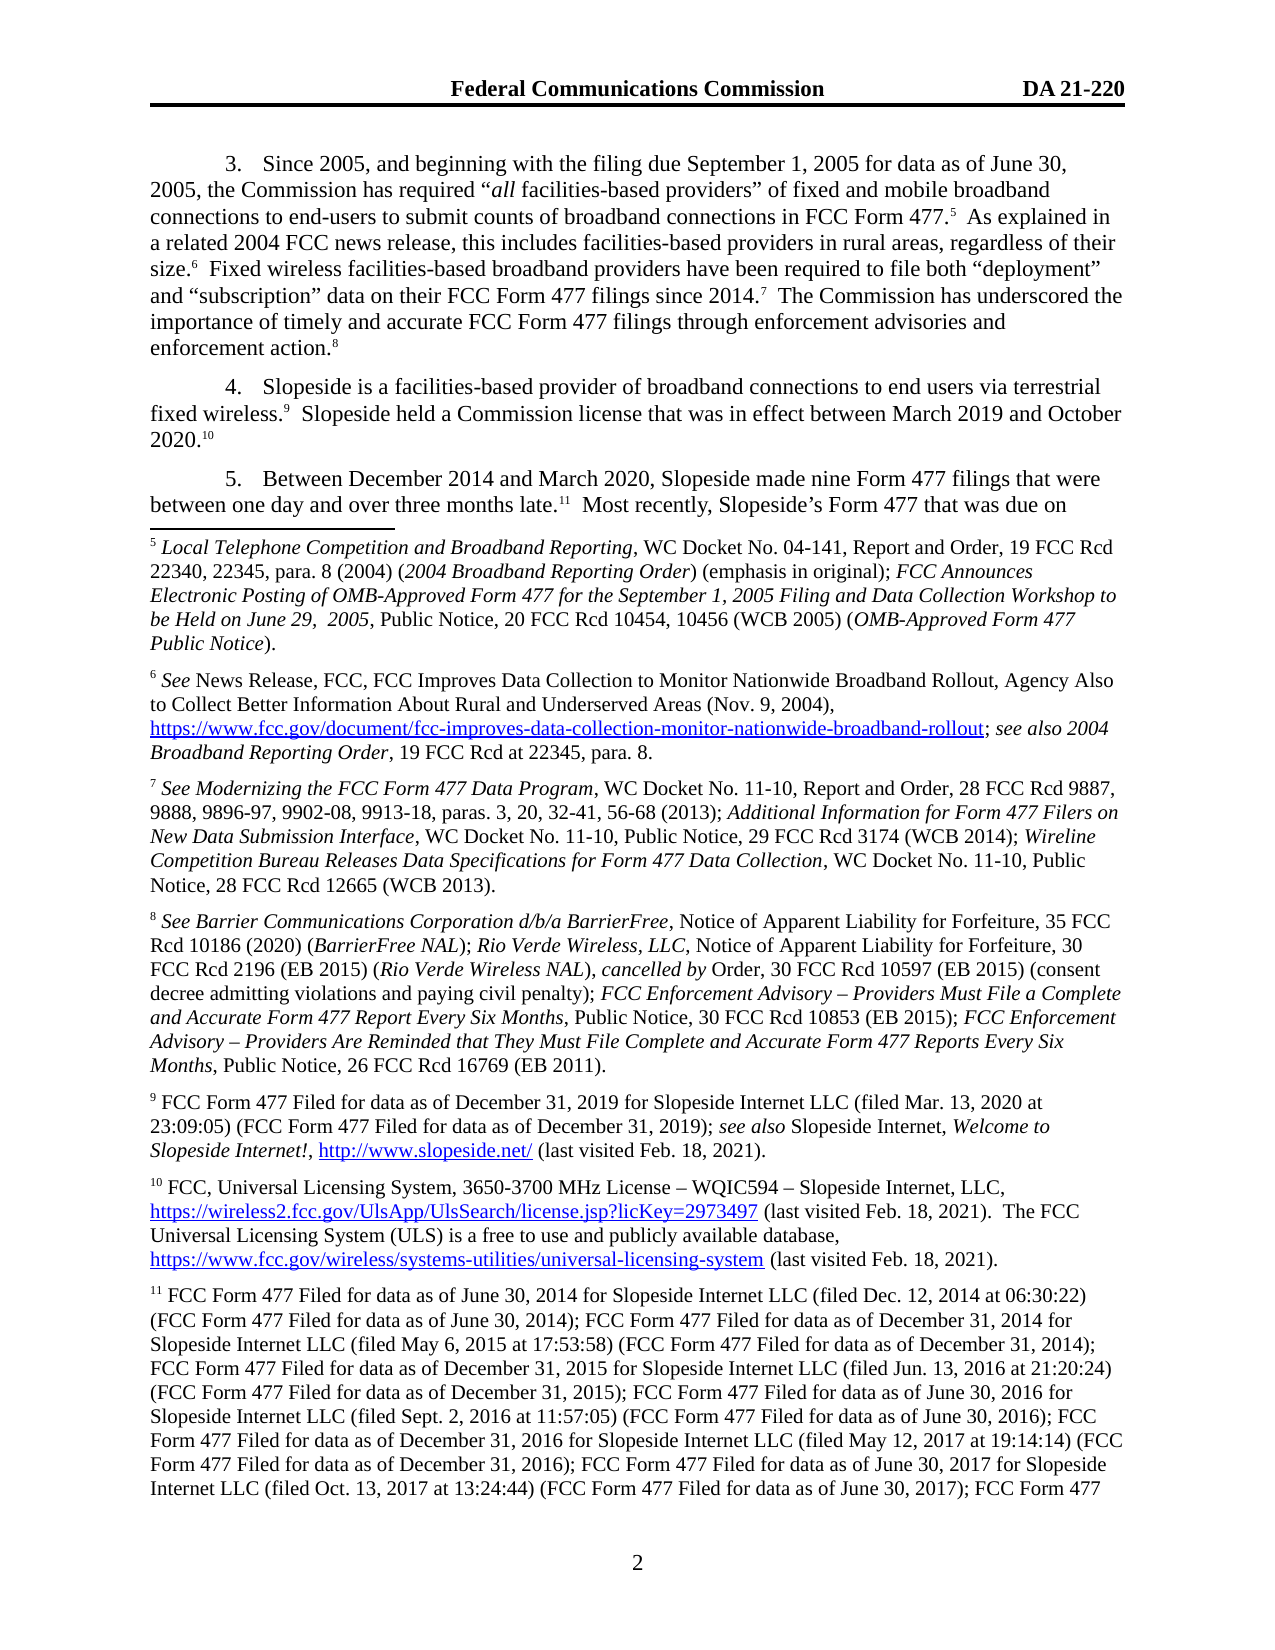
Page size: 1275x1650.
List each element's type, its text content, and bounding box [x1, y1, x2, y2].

text Slopeside is a facilities-based provider of broadband connections to end users via terrestrial fixed wireless. Slopeside held a Commission license that was in effect between March 2019 and October 2020. [150, 373, 1125, 452]
text Since 2005, and beginning with the filing due September 1, 2005 for data as of June 30, 2005, the Commission has required “all facilities-based providers” of fixed and mobile broadband connections to end-users to submit counts of broadband connections in FCC Form 477. As explained in a related 2004 FCC news release, this includes facilities-based providers in rural areas, regardless of their size. Fixed wireless facilities-based broadband providers have been required to file both “deployment” and “subscription” data on their FCC Form 477 filings since 2014. The Commission has underscored the importance of timely and accurate FCC Form 477 filings through enforcement advisories and enforcement action. [150, 150, 1125, 361]
text Between December 2014 and March 2020, Slopeside made nine Form 477 filings that were between one day and over three months late. Most recently, Slopeside’s Form 477 that was due on March 2, 2020 was filed on March 13, 2020. Additionally, Slopeside failed to file its Form 477 that was due on September 1, 2020. In response to a late notice from the Commission concerning the missing September 2020 filing, Slopeside stated that it intended to make the required filing at some future unspecified date. No such filing has yet been made. [150, 465, 1125, 518]
